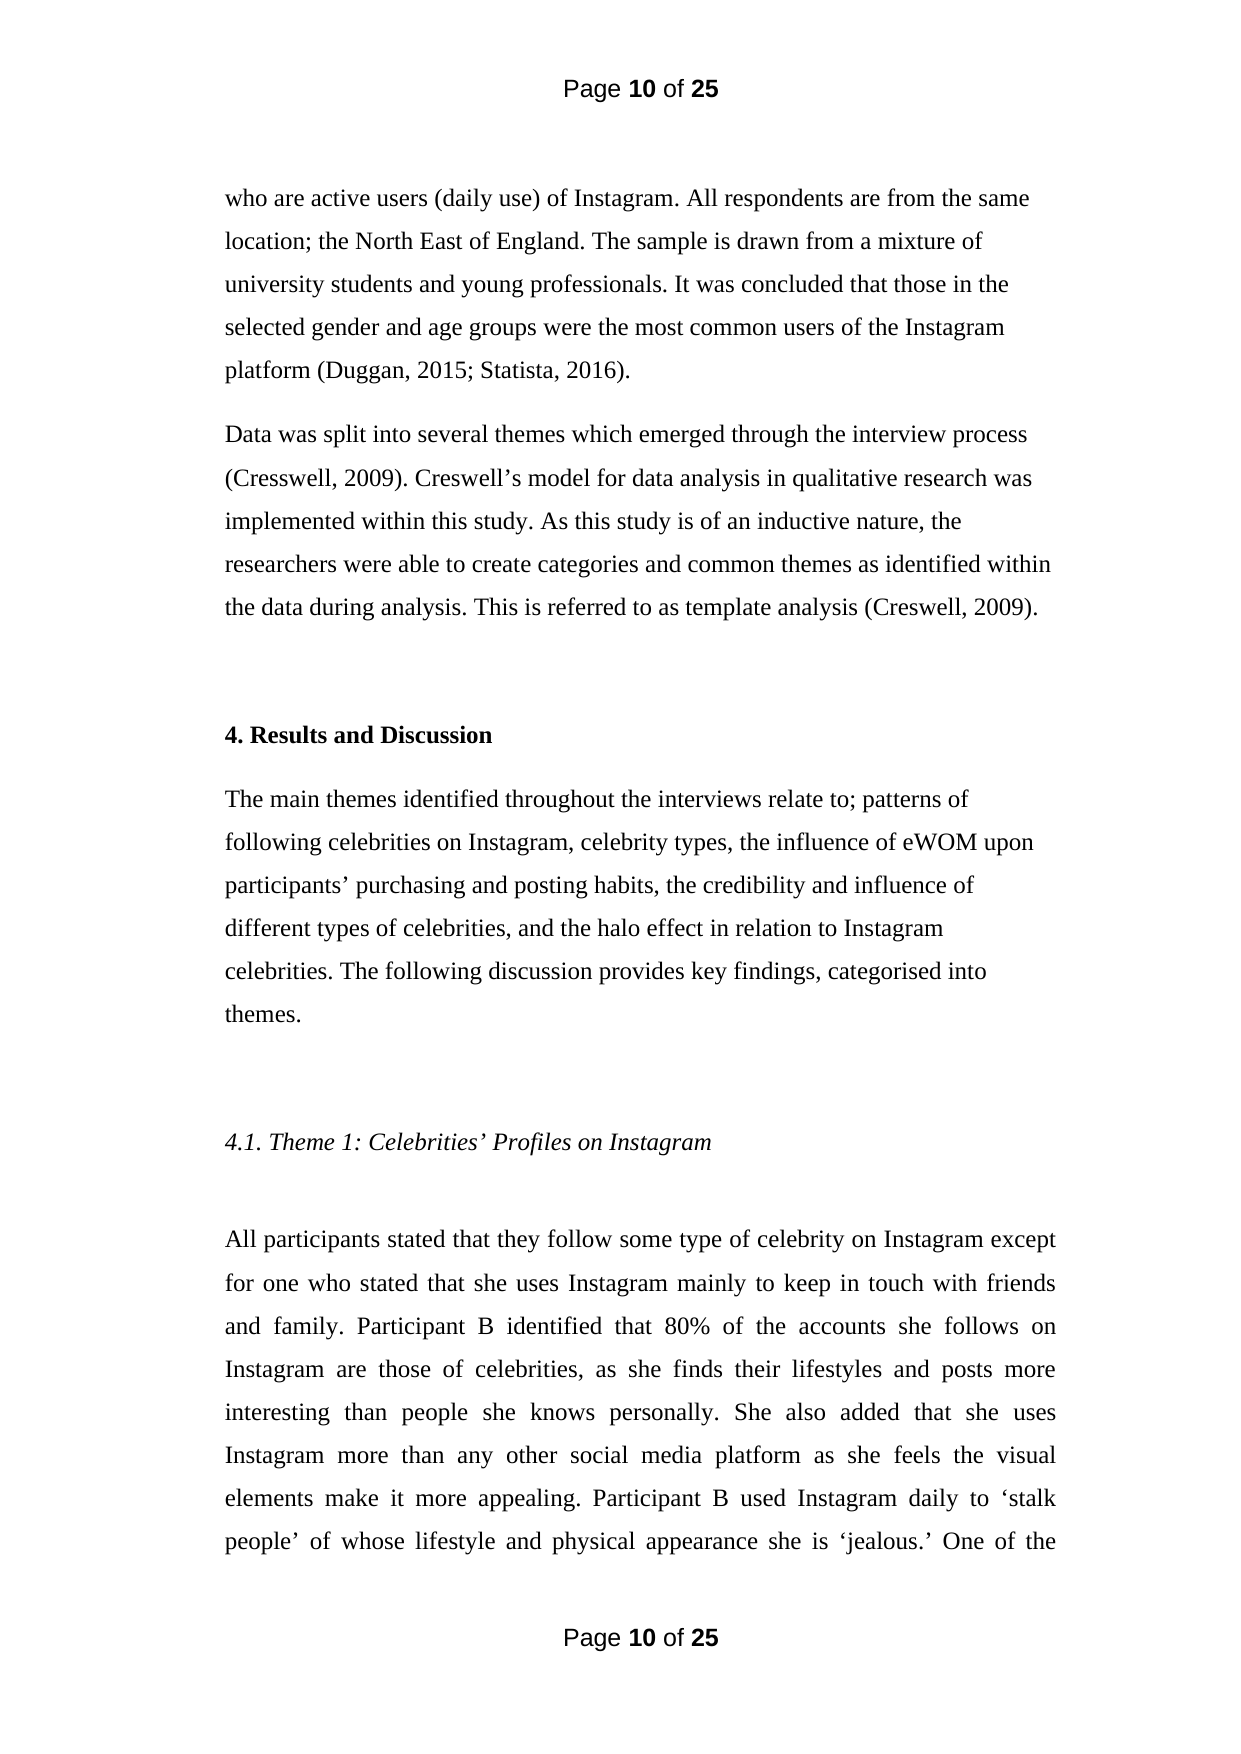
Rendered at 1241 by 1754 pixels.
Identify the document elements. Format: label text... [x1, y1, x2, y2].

text 4. Results and Discussion [224, 720, 1057, 749]
text The main themes identified throughout the interviews relate to; patterns of following celebrities on Instagram, celebrity types, the influence of eWOM upon participants’ purchasing and posting habits, the credibility and influence of different types of celebrities, and the halo effect in relation to Instagram celebrities. The following discussion provides key findings, categorised into themes. [224, 784, 1057, 1028]
text Data was split into several themes which emerged through the interview process (Cresswell, 2009). Creswell’s model for data analysis in qualitative research was implemented within this study. As this study is of an inductive nature, the researchers were able to create categories and common themes as identified within the data during analysis. This is referred to as template analysis (Creswell, 2009). [224, 419, 1057, 621]
subtitle 4.1. Theme 1: Celebrities’ Profiles on Instagram [224, 1127, 1057, 1156]
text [224, 1224, 1057, 1555]
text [224, 183, 1057, 384]
